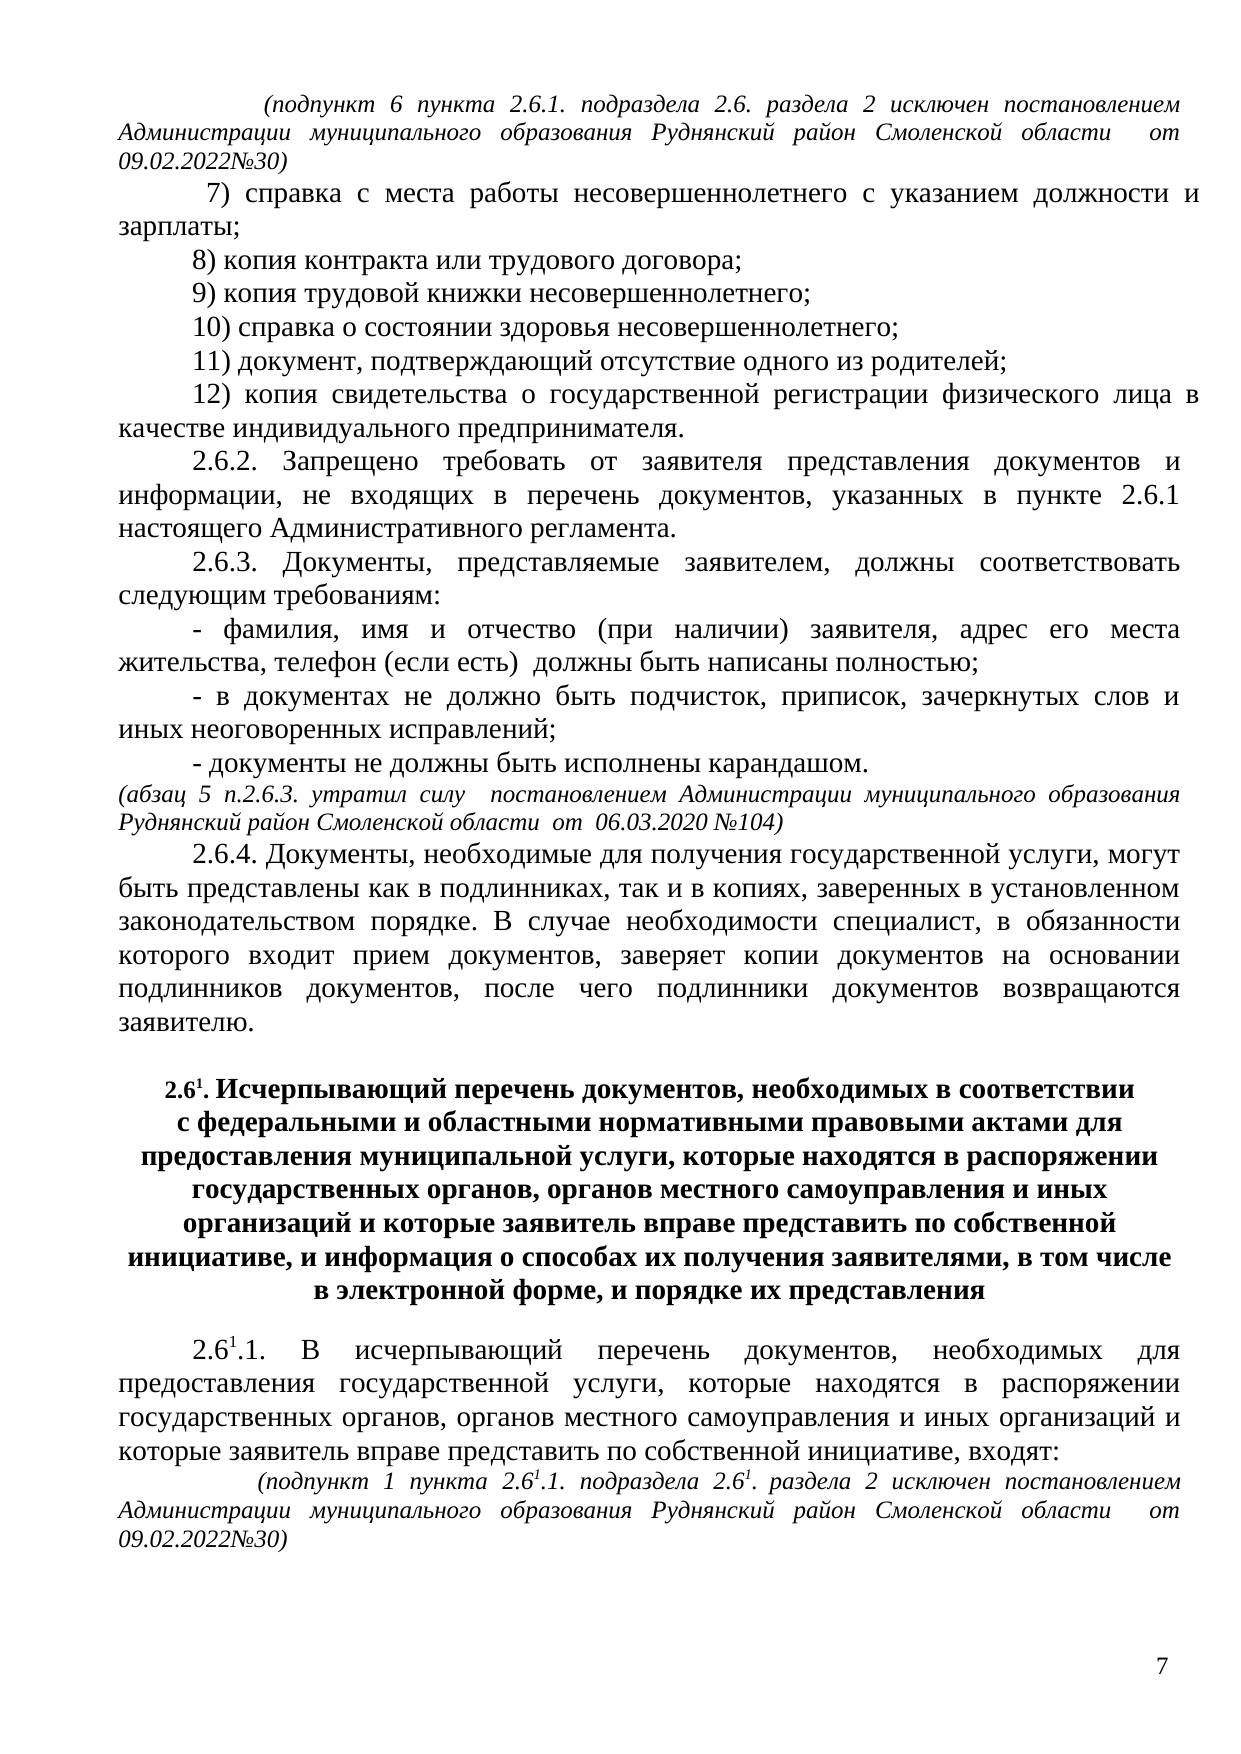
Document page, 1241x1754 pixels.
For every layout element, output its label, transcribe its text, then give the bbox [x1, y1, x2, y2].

text 7) справка с места работы несовершеннолетнего с указанием должности и зарплаты; [118, 175, 1200, 242]
text 10) справка о состоянии здоровья несовершеннолетнего; [118, 309, 1200, 343]
text 2.6.2. Запрещено требовать от заявителя представления документов и информации, не входящих в перечень документов, указанных в пункте 2.6.1 настоящего Административного регламента. [118, 443, 1181, 544]
text 2.61.1. В исчерпывающий перечень документов, необходимых для предоставления государственной услуги, которые находятся в распоряжении государственных органов, органов местного самоуправления и иных организаций и которые заявитель вправе представить по собственной инициативе, входят: [118, 1332, 1181, 1466]
text 9) копия трудовой книжки несовершеннолетнего; [118, 276, 1200, 309]
text (абзац 5 п.2.6.3. утратил силу постановлением Администрации муниципального образования Руднянский район Смоленской области от 06.03.2020 №104) [118, 779, 1181, 836]
text 12) копия свидетельства о государственной регистрации физического лица в качестве индивидуального предпринимателя. [118, 376, 1200, 443]
text 11) документ, подтверждающий отсутствие одного из родителей; [118, 343, 1200, 376]
text - фамилия, имя и отчество (при наличии) заявителя, адрес его места жительства, телефон (если есть) должны быть написаны полностью; [118, 611, 1181, 678]
text - в документах не должно быть подчисток, приписок, зачеркнутых слов и иных неоговоренных исправлений; [118, 678, 1181, 745]
text 2.61. Исчерпывающий перечень документов, необходимых в соответствии с федеральными и областными нормативными правовыми актами для предоставления муниципальной услуги, которые находятся в распоряжении государственных органов, органов местного самоуправления и иных организаций и которые заявитель вправе представить по собственной инициативе, и информация о способах их получения заявителями, в том числе в электронной форме, и порядке их представления [118, 1071, 1181, 1306]
text 8) копия контракта или трудового договора; [118, 242, 1200, 276]
text (подпункт 1 пункта 2.61.1. подраздела 2.61. раздела 2 исключен постановлением Администрации муниципального образования Руднянский район Смоленской области от 09.02.2022№30) [118, 1466, 1181, 1552]
text - документы не должны быть исполнены карандашом. [118, 745, 1181, 779]
text 2.6.4. Документы, необходимые для получения государственной услуги, могут быть представлены как в подлинниках, так и в копиях, заверенных в установленном законодательством порядке. В случае необходимости специалист, в обязанности которого входит прием документов, заверяет копии документов на основании подлинников документов, после чего подлинники документов возвращаются заявителю. [118, 836, 1181, 1037]
text (подпункт 6 пункта 2.6.1. подраздела 2.6. раздела 2 исключен постановлением Администрации муниципального образования Руднянский район Смоленской области от 09.02.2022№30) [118, 89, 1181, 175]
text 2.6.3. Документы, представляемые заявителем, должны соответствовать следующим требованиям: [118, 544, 1181, 611]
